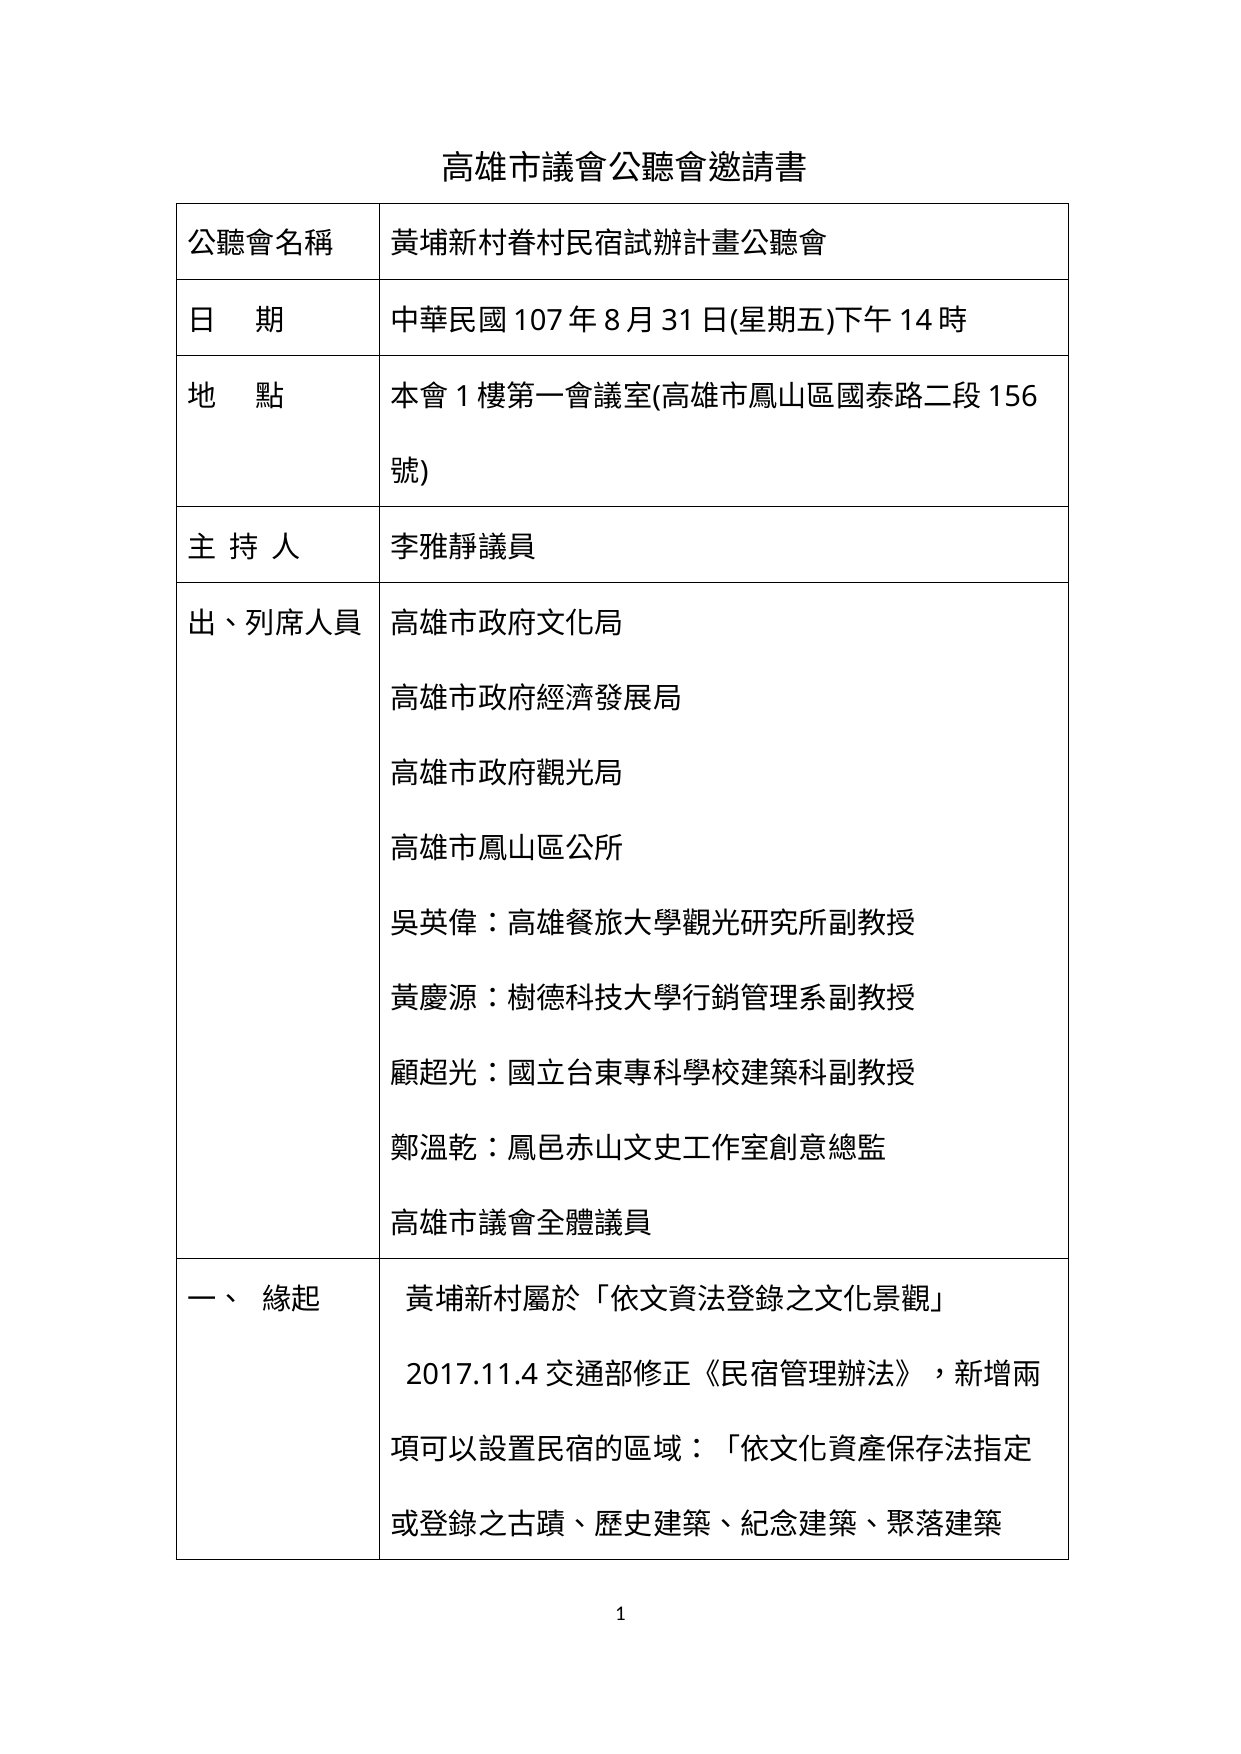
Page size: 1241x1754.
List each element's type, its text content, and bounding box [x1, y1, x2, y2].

table_cell 出、列席人員 [177, 583, 379, 1258]
table_cell 緣起 二、探討課題 [177, 1259, 379, 1559]
table_cell 李雅靜議員 [380, 507, 1068, 582]
table_cell 地 點 [177, 356, 379, 506]
table_cell 高雄市政府文化局 高雄市政府經濟發展局 高雄市政府觀光局 高雄市鳳山區公所 吳英偉：高雄餐旅大學觀光研究所副教授 黃慶源：樹德科技大學行銷管理系副教授 顧超光：國立台東專科學校建築科副教授 鄭溫乾：鳳邑赤山文史工作室創意總監 高雄市議會全體議員 [380, 583, 1068, 1258]
text 高雄市議會公聽會邀請書 [187, 128, 1053, 203]
table_cell 中華民國107年8月31日(星期五)下午14時 [380, 280, 1068, 355]
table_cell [380, 1259, 1068, 1559]
table_header 黃埔新村眷村民宿試辦計畫公聽會 [380, 204, 1068, 279]
table_cell 主 持 人 [177, 507, 379, 582]
table_cell 日 期 [177, 280, 379, 355]
table_cell 本會1樓第一會議室(高雄市鳳山區國泰路二段156號) [380, 356, 1068, 506]
table_header 公聽會名稱 [177, 204, 379, 279]
